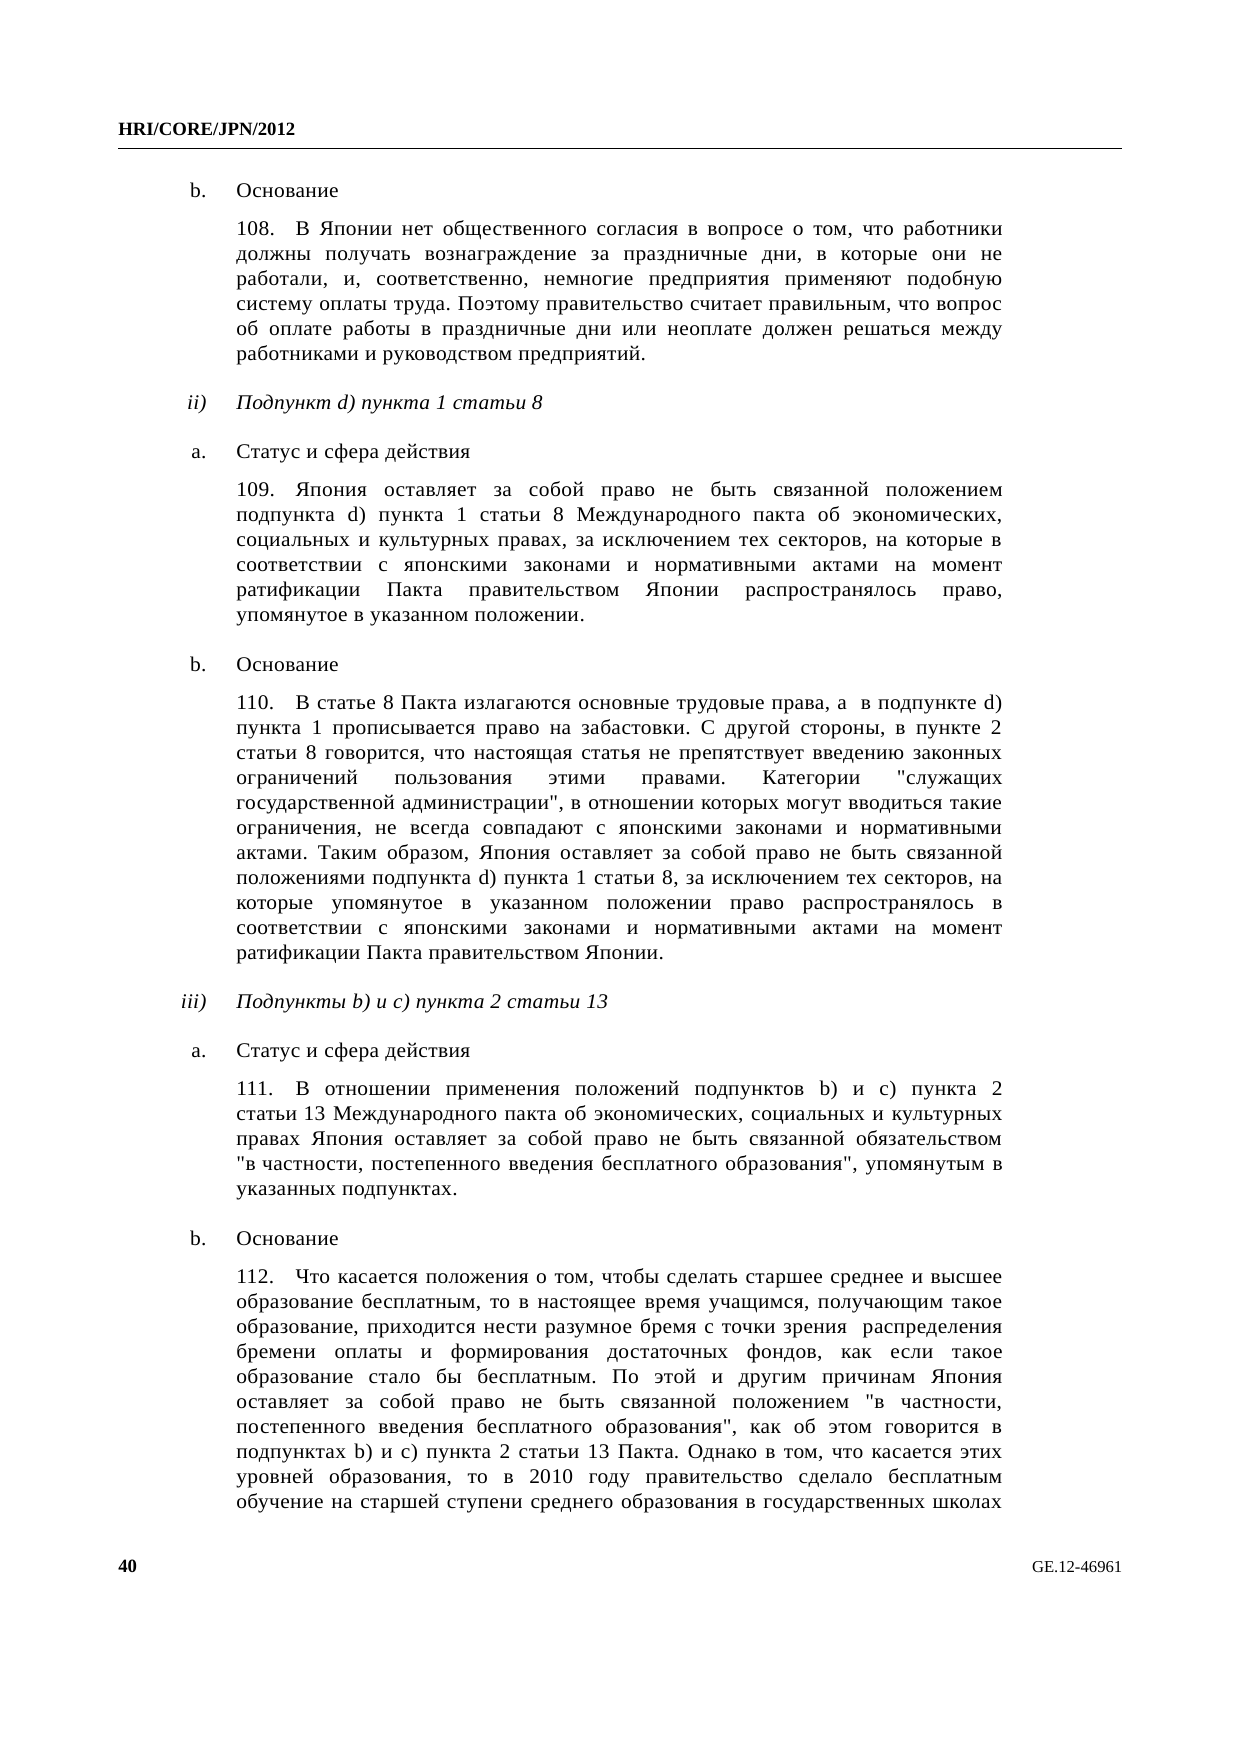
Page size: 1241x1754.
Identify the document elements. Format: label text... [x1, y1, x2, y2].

text ii) Подпункт d) пункта 1 статьи 8 [118, 390, 1122, 414]
text 111. В отношении применения положений подпунктов b) и c) пункта 2 статьи 13 Международного пакта об экономических, социальных и культурных правах Япония оставляет за собой право не быть связанной обязательством "в частности, постепенного введения бесплатного образования", упомянутым в указанных подпунктах. [236, 1075, 1004, 1200]
text b. Основание [118, 177, 1004, 202]
text b. Основание [118, 651, 1004, 676]
text a. Статус и сфера действия [118, 439, 1004, 464]
text 108. В Японии нет общественного согласия в вопросе о том, что работники должны получать вознаграждение за праздничные дни, в которые они не работали, и, соответственно, немногие предприятия применяют подобную систему оплаты труда. Поэтому правительство считает правильным, что вопрос об оплате работы в праздничные дни или неоплате должен решаться между работниками и руководством предприятий. [236, 215, 1004, 365]
text b. Основание [118, 1225, 1004, 1250]
text 110. В статье 8 Пакта излагаются основные трудовые права, а в подпункте d) пункта 1 прописывается право на забастовки. С другой стороны, в пункте 2 статьи 8 говорится, что настоящая статья не препятствует введению законных ограничений пользования этими правами. Категории "служащих государственной администрации", в отношении которых могут вводиться такие ограничения, не всегда совпадают с японскими законами и нормативными актами. Таким образом, Япония оставляет за собой право не быть связанной положениями подпункта d) пункта 1 статьи 8, за исключением тех секторов, на которые упомянутое в указанном положении право распространялось в соответствии с японскими законами и нормативными актами на момент ратификации Пакта правительством Японии. [236, 689, 1004, 964]
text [236, 1263, 1004, 1513]
text 109. Япония оставляет за собой право не быть связанной положением подпункта d) пункта 1 статьи 8 Международного пакта об экономических, социальных и культурных правах, за исключением тех секторов, на которые в соответствии с японскими законами и нормативными актами на момент ратификации Пакта правительством Японии распространялось право, упомянутое в указанном положении. [236, 476, 1004, 626]
text iii) Подпункты b) и c) пункта 2 статьи 13 [118, 989, 1122, 1013]
text a. Статус и сфера действия [118, 1038, 1004, 1063]
